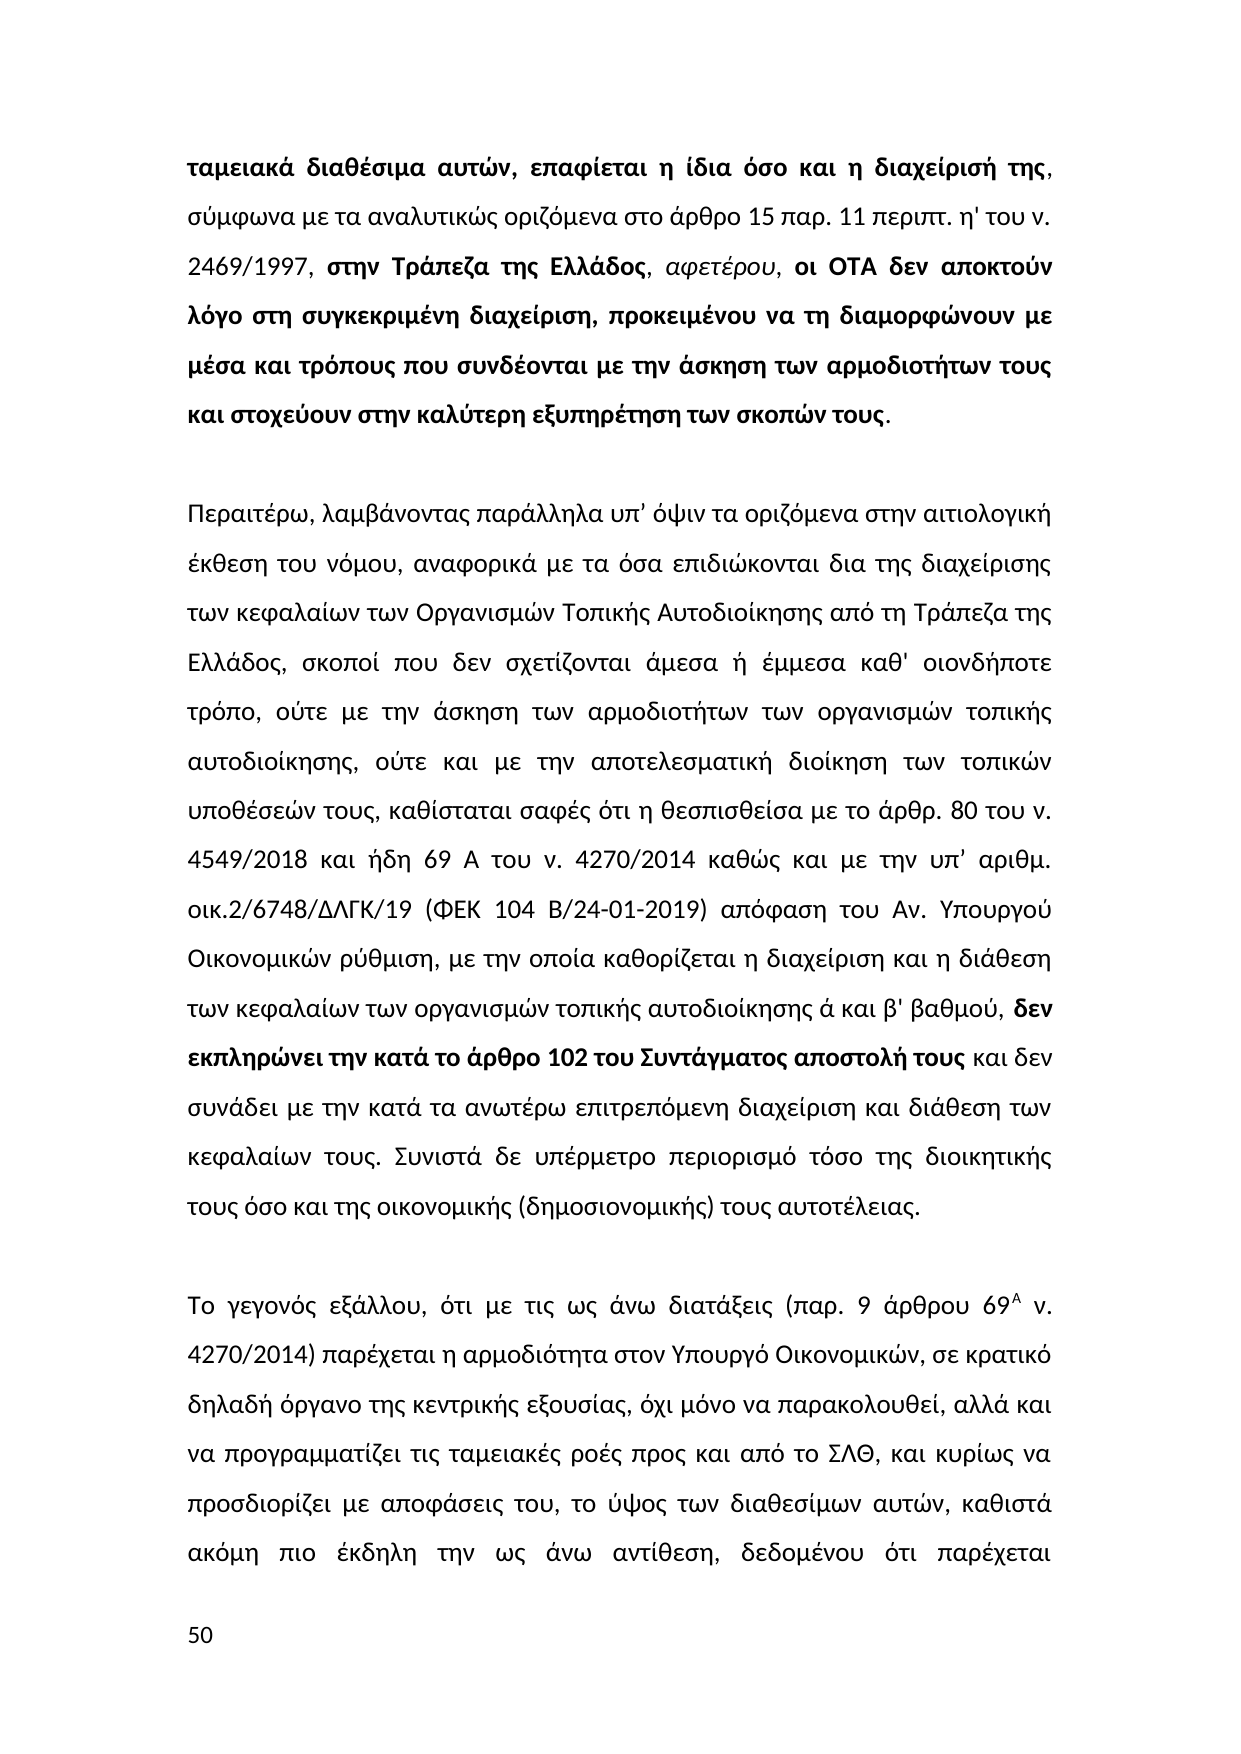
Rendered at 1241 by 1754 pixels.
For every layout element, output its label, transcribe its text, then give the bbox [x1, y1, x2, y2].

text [187, 1288, 1053, 1568]
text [187, 150, 1053, 430]
text Περαιτέρω, λαμβάνοντας παράλληλα υπ’ όψιν τα οριζόμενα στην αιτιολογική έκθεση του νόμου, αναφορικά με τα όσα επιδιώκονται δια της διαχείρισης των κεφαλαίων των Οργανισμών Τοπικής Αυτοδιοίκησης από τη Τράπεζα της Ελλάδος, σκοποί που δεν σχετίζονται άμεσα ή έμμεσα καθ' οιονδήποτε τρόπο, ούτε με την άσκηση των αρμοδιοτήτων των οργανισμών τοπικής αυτοδιοίκησης, ούτε και με την αποτελεσματική διοίκηση των τοπικών υποθέσεών τους, καθίσταται σαφές ότι η θεσπισθείσα με το άρθρ. 80 του ν. 4549/2018 και ήδη 69 Α του ν. 4270/2014 καθώς και με την υπ’ αριθμ. οικ.2/6748/ΔΛΓΚ/19 (ΦΕΚ 104 Β/24-01-2019) απόφαση του Αν. Υπουργού Οικονομικών ρύθμιση, με την οποία καθορίζεται η διαχείριση και η διάθεση των κεφαλαίων των οργανισμών τοπικής αυτοδιοίκησης ά και β' βαθμού, δεν εκπληρώνει την κατά το άρθρο 102 του Συντάγματος αποστολή τους και δεν συνάδει με την κατά τα ανωτέρω επιτρεπόμενη διαχείριση και διάθεση των κεφαλαίων τους. Συνιστά δε υπέρμετρο περιορισμό τόσο της διοικητικής τους όσο και της οικονομικής (δημοσιονομικής) τους αυτοτέλειας. [187, 496, 1053, 1222]
